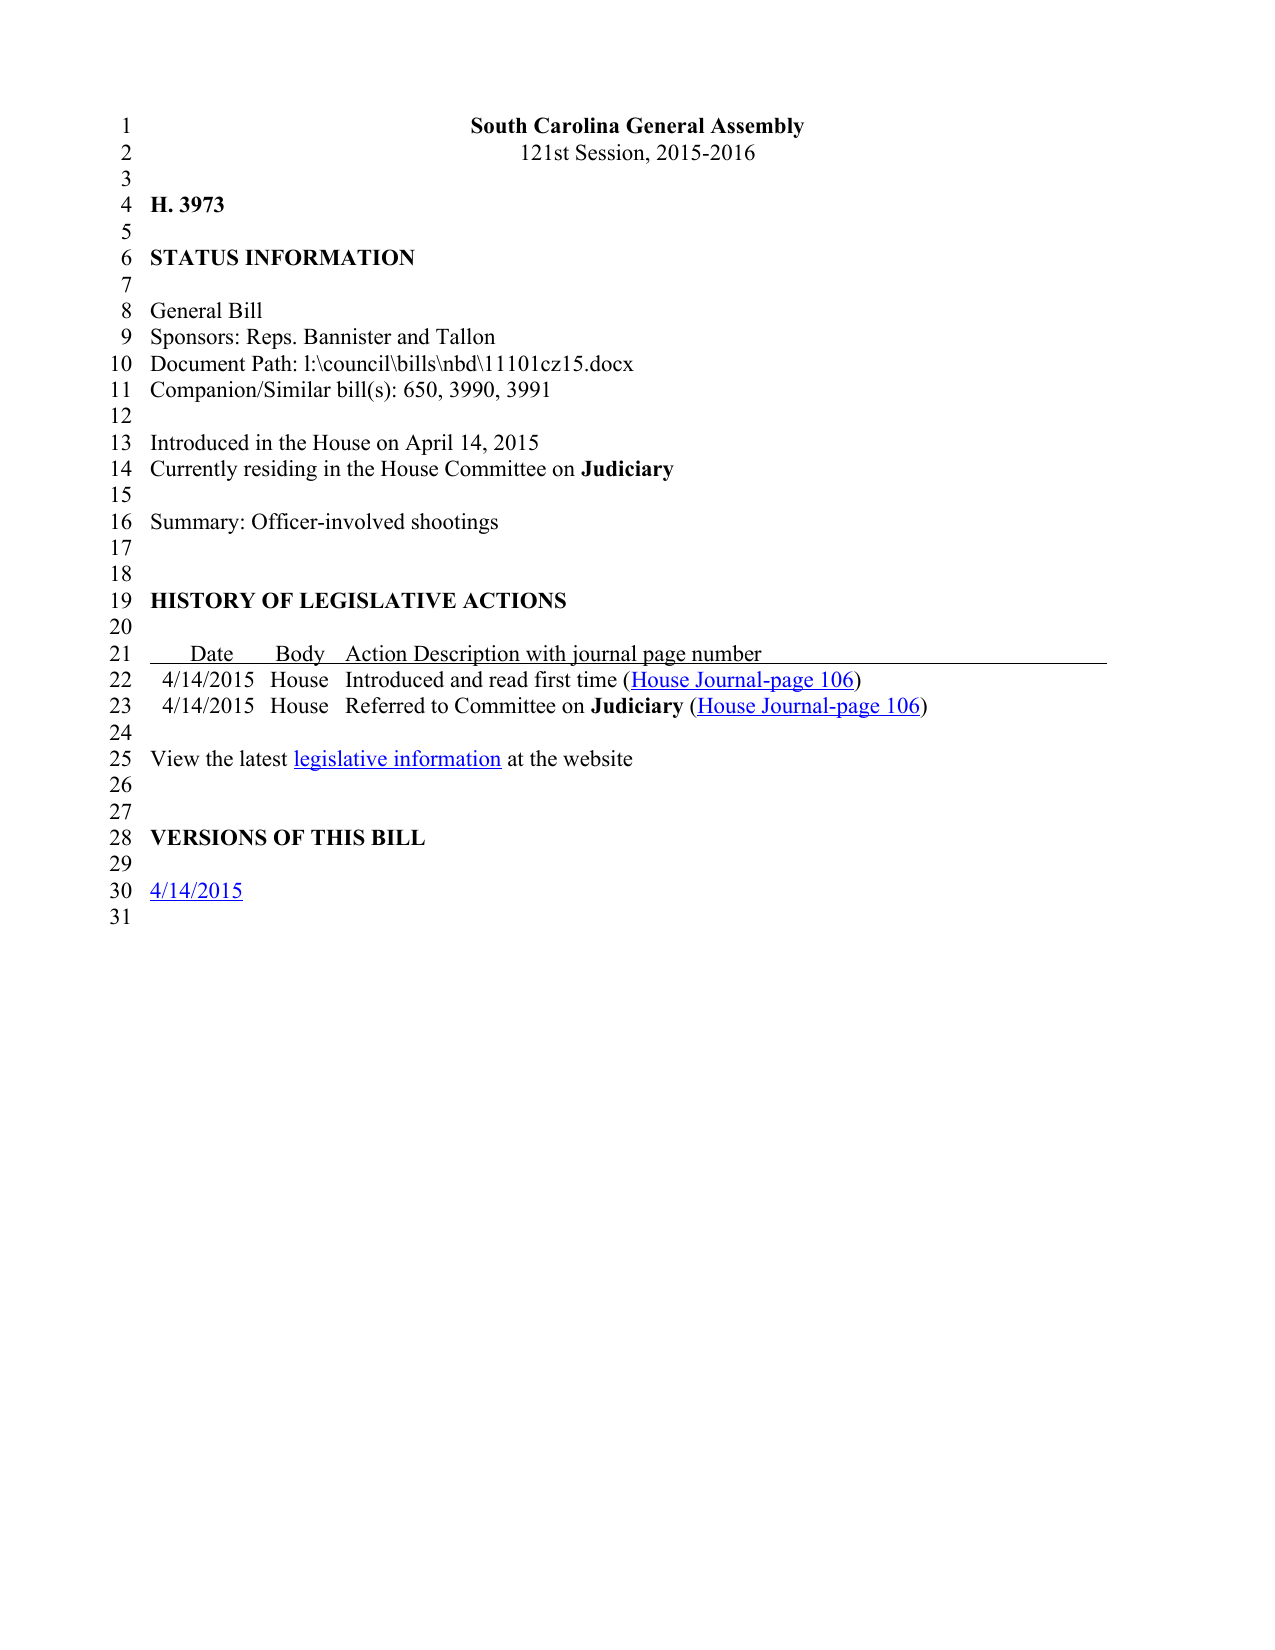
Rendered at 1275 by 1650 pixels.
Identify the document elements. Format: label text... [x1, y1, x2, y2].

text Currently residing in the House Committee on Judiciary [150, 455, 1125, 481]
text VERSIONS OF THIS BILL [150, 824, 1125, 850]
text Introduced in the House on April 14, 2015 [150, 429, 1125, 455]
text STATUS INFORMATION [150, 244, 1125, 271]
text Companion/Similar bill(s): 650, 3990, 3991 [150, 376, 1125, 402]
text 4/14/2015 House Referred to Committee on Judiciary (House Journal-page 106) [150, 692, 1125, 719]
text South Carolina General Assembly [150, 112, 1125, 139]
text Date Body Action Description with journal page number [150, 639, 1125, 666]
text HISTORY OF LEGISLATIVE ACTIONS [150, 587, 1125, 613]
text View the latest legislative information at the website [150, 745, 1125, 771]
text 121st Session, 2015-2016 [150, 139, 1125, 165]
text H. 3973 [150, 192, 1125, 218]
text 4/14/2015 [150, 877, 1125, 903]
text Document Path: l:\council\bills\nbd\11101cz15.docx [150, 350, 1125, 376]
text Summary: Officer-involved shootings [150, 508, 1125, 534]
text General Bill [150, 297, 1125, 323]
text 4/14/2015 House Introduced and read first time (House Journal-page 106) [150, 666, 1125, 692]
text Sponsors: Reps. Bannister and Tallon [150, 323, 1125, 350]
